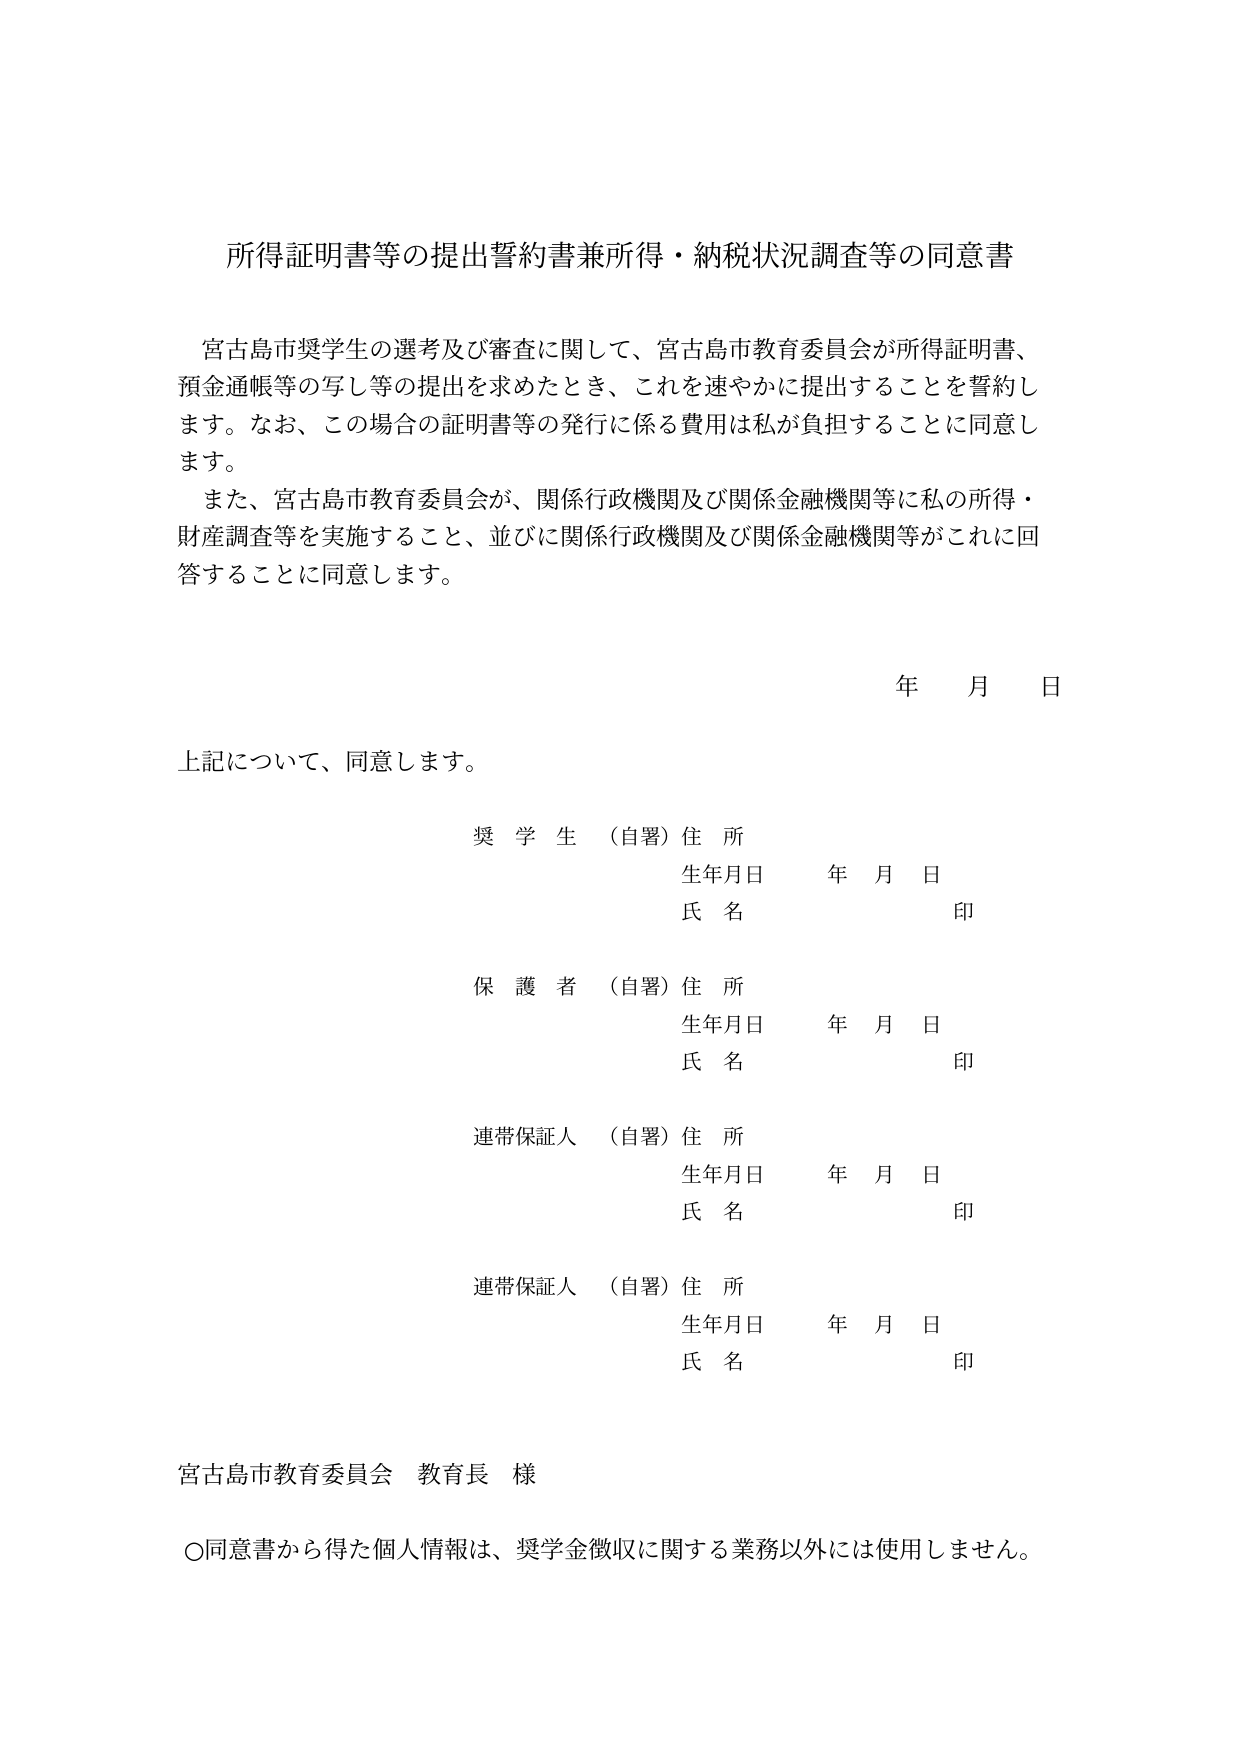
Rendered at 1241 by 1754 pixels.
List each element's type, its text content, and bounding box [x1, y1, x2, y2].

text 上記について、同意します。 [177, 742, 1063, 779]
text 連帯保証人 （自署）住 所 [265, 1117, 1063, 1154]
text ○同意書から得た個人情報は、奨学金徴収に関する業務以外には使用しません。 [177, 1529, 1063, 1567]
text 年 月 日 [177, 667, 1063, 704]
text 生年月日 年 月 日 [265, 1304, 1063, 1342]
text また、宮古島市教育委員会が、関係行政機関及び関係金融機関等に私の所得・財産調査等を実施すること、並びに関係行政機関及び関係金融機関等がこれに回答することに同意します。 [177, 479, 1063, 592]
text 所得証明書等の提出誓約書兼所得・納税状況調査等の同意書 [177, 217, 1063, 292]
text 宮古島市奨学生の選考及び審査に関して、宮古島市教育委員会が所得証明書、預金通帳等の写し等の提出を求めたとき、これを速やかに提出することを誓約します。なお、この場合の証明書等の発行に係る費用は私が負担することに同意します。 [177, 329, 1063, 479]
text 生年月日 年 月 日 [265, 854, 1063, 892]
text 氏 名 印 [265, 1042, 1063, 1079]
text 宮古島市教育委員会 教育長 様 [177, 1454, 1063, 1492]
text 保 護 者 （自署）住 所 [265, 967, 1063, 1004]
text 連帯保証人 （自署）住 所 [265, 1267, 1063, 1304]
text 生年月日 年 月 日 [265, 1004, 1063, 1042]
text 生年月日 年 月 日 [265, 1154, 1063, 1192]
text 奨 学 生 （自署）住 所 [265, 817, 1063, 854]
text 氏 名 印 [265, 1342, 1063, 1379]
text 氏 名 印 [265, 1192, 1063, 1229]
text 氏 名 印 [265, 892, 1063, 929]
